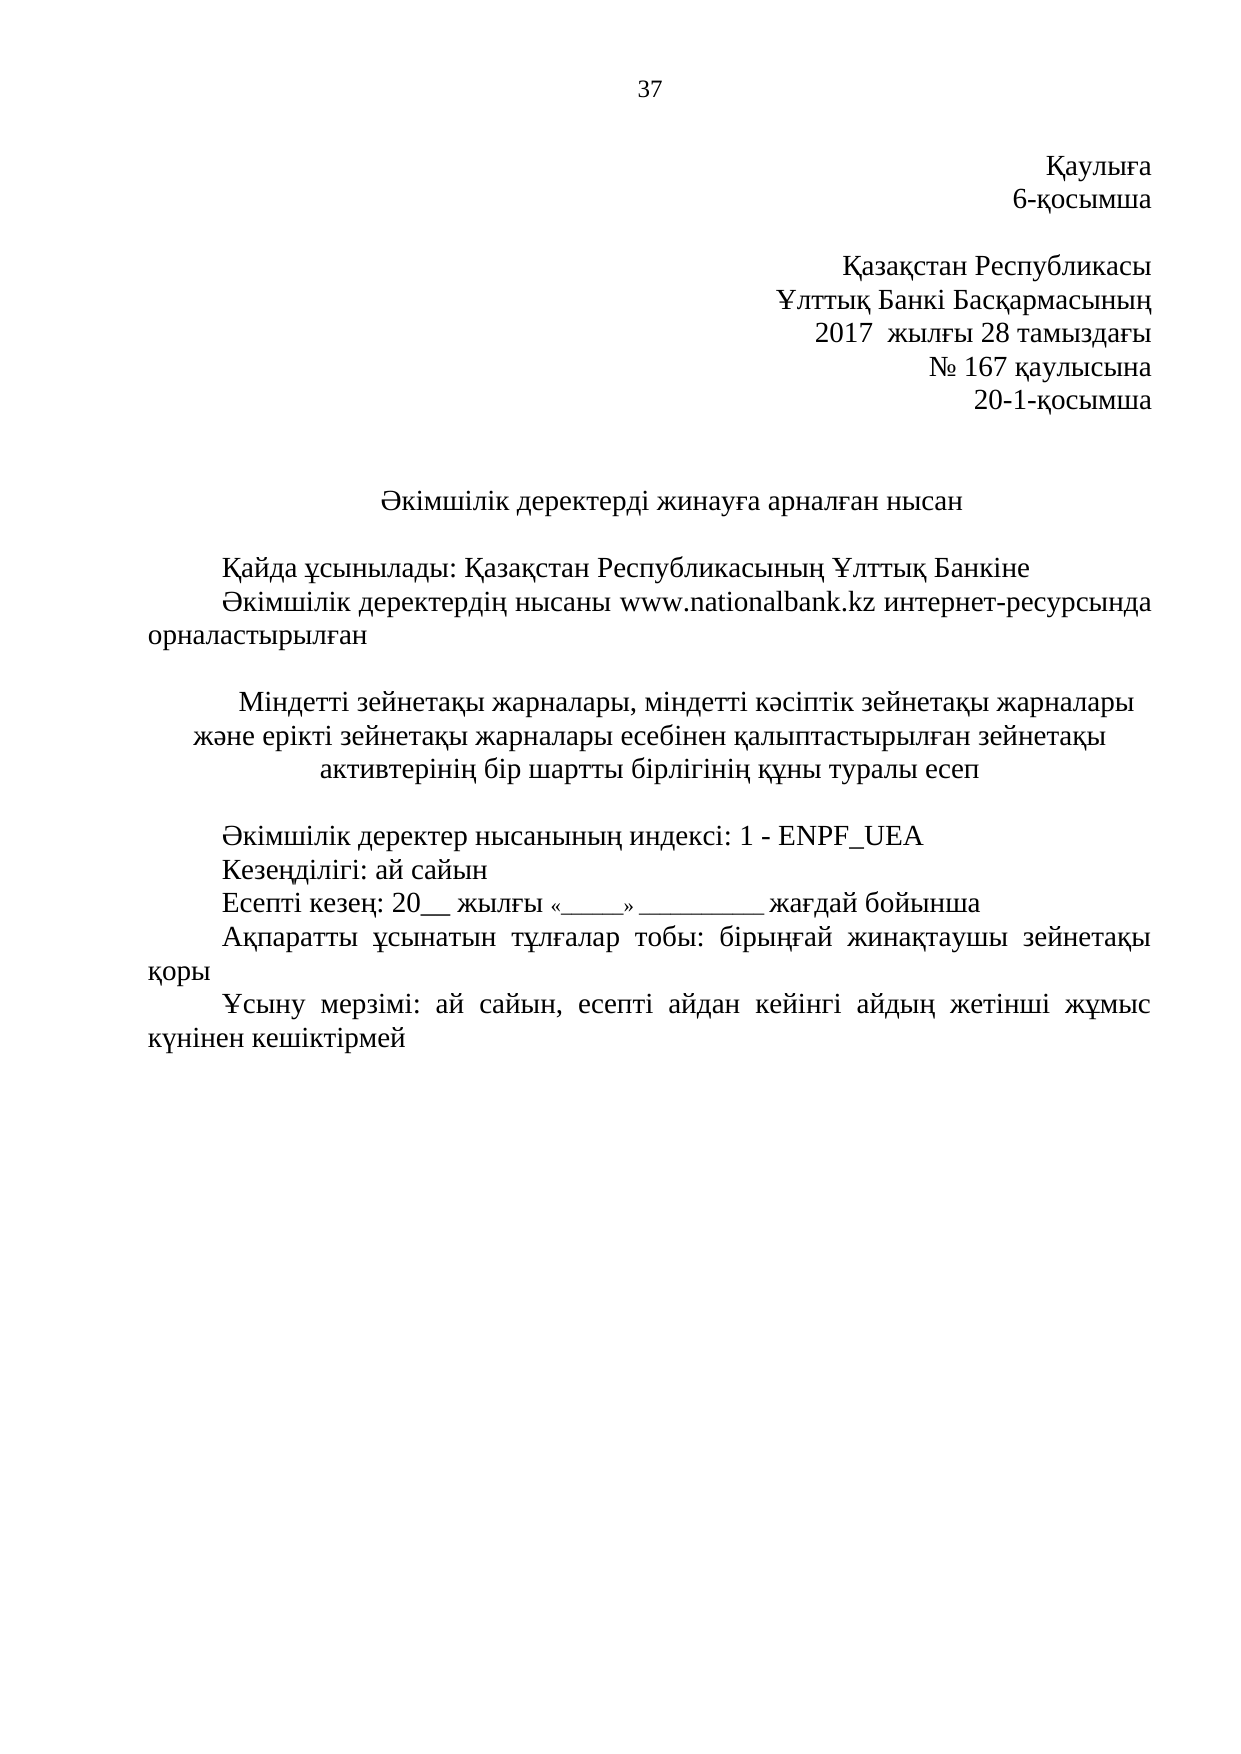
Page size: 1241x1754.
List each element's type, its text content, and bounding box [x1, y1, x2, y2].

text Кезеңділігі: ай сайын [148, 852, 1152, 886]
text Міндетті зейнетақы жарналары, міндетті кәсіптік зейнетақы жарналары және ерікті зейнетақы жарналары есебінен қалыптастырылған зейнетақы активтерінің бір шартты бірлігінің құны туралы есеп [148, 684, 1152, 785]
text Ұсыну мерзімі: ай сайын, есепті айдан кейінгі айдың жетінші жұмыс күнінен кешіктірмей [148, 986, 1152, 1053]
text Қаулыға [148, 148, 1152, 181]
text Әкімшілік деректер нысанының индексі: 1 - ENPF_UEA [148, 818, 1152, 852]
text 20-1-қосымша [148, 382, 1152, 416]
text Әкімшілік деректерді жинауға арналған нысан [148, 483, 1152, 517]
text Қазақстан Республикасы [148, 248, 1152, 282]
text Әкімшілік деректердің нысаны www.nationalbank.kz интернет-ресурсында орналастырылған [148, 584, 1152, 651]
text 2017 жылғы 28 тамыздағы [148, 315, 1152, 349]
text Ақпаратты ұсынатын тұлғалар тобы: бірыңғай жинақтаушы зейнетақы қоры [148, 919, 1152, 986]
text Есепті кезең: 20__ жылғы «______» ____________ жағдай бойынша [148, 886, 1152, 919]
text Қайда ұсынылады: Қазақстан Республикасының Ұлттық Банкіне [148, 550, 1152, 584]
text 6-қосымша [148, 181, 1152, 215]
text Ұлттық Банкі Басқармасының [148, 282, 1152, 315]
text № 167 қаулысына [148, 349, 1152, 382]
